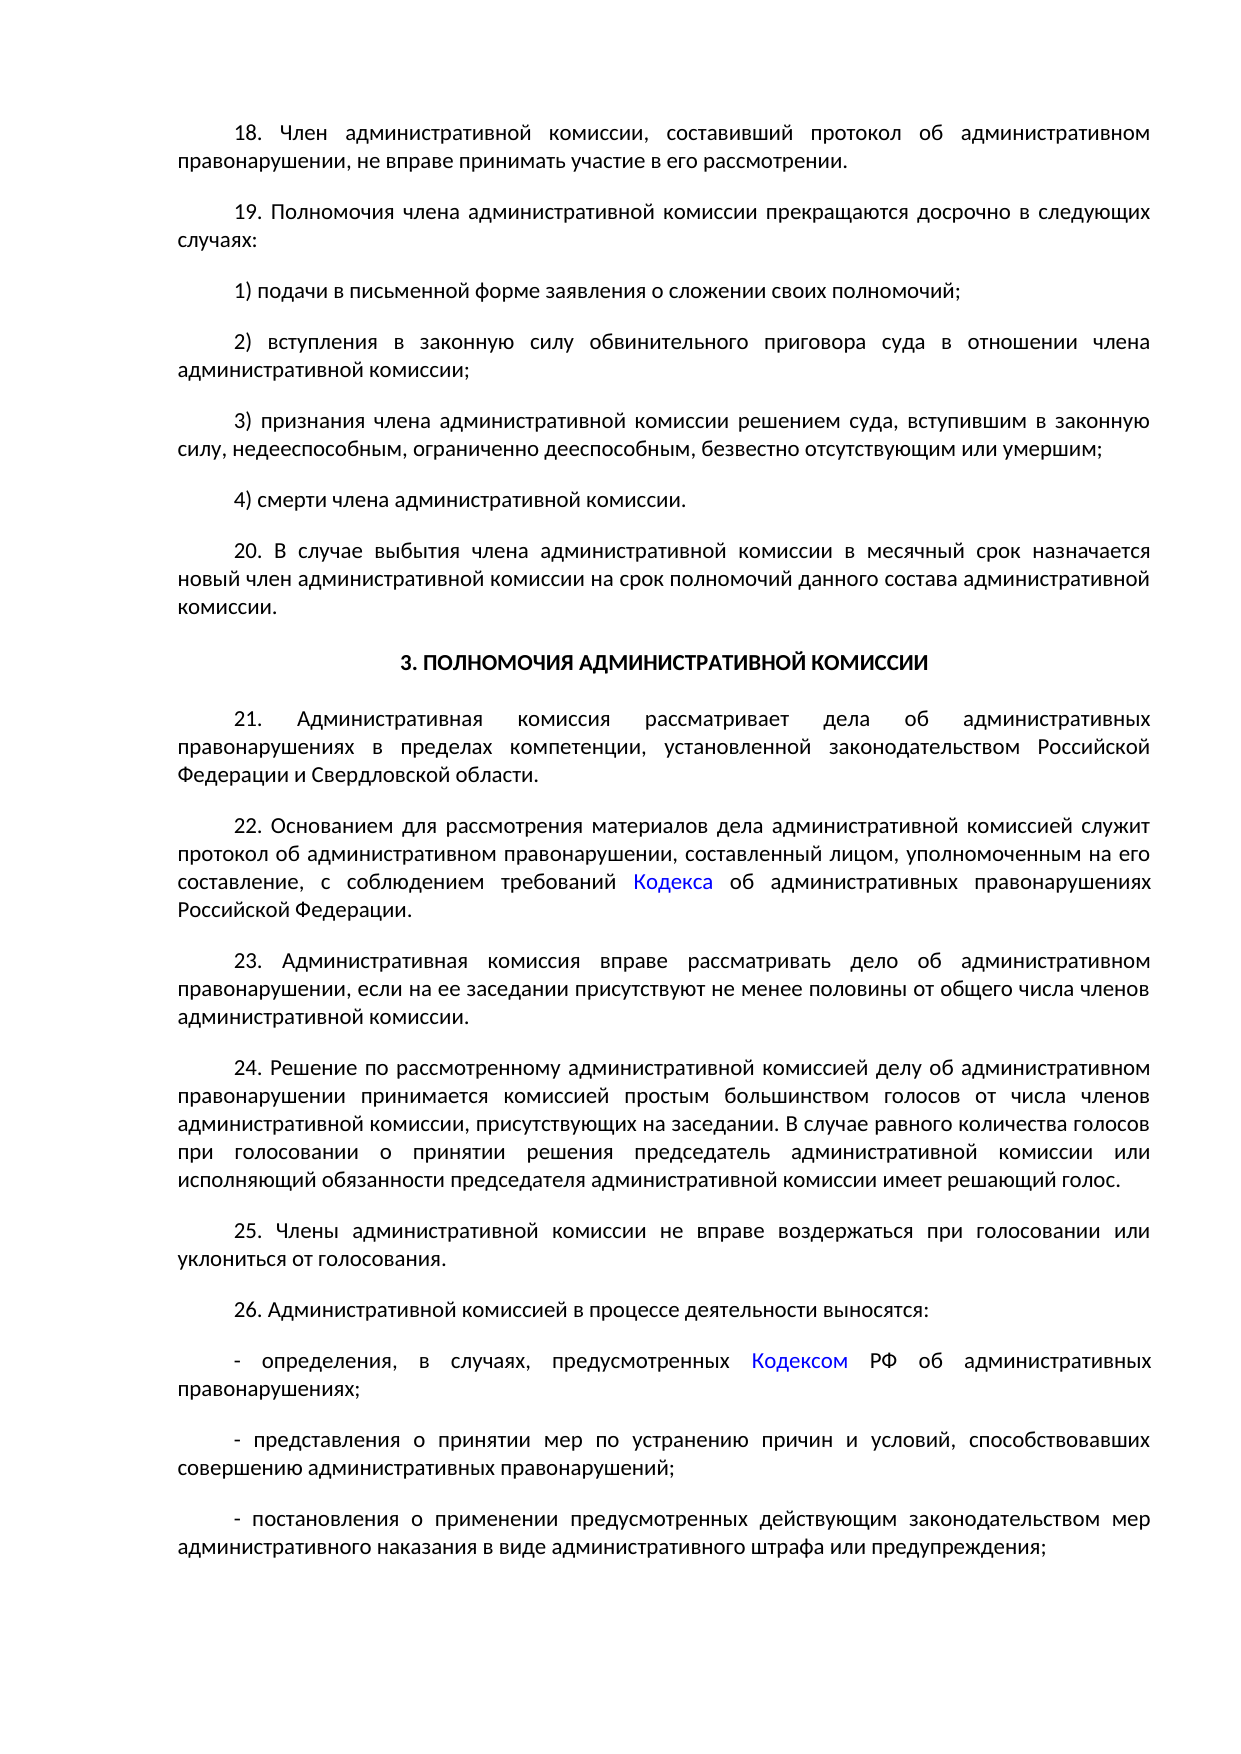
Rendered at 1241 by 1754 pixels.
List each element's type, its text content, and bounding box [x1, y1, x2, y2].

text 4) смерти члена административной комиссии. [177, 485, 1152, 513]
text - постановления о применении предусмотренных действующим законодательством мер административного наказания в виде административного штрафа или предупреждения; [177, 1504, 1152, 1560]
text 22. Основанием для рассмотрения материалов дела административной комиссией служит протокол об административном правонарушении, составленный лицом, уполномоченным на его составление, с соблюдением требований Кодекса об административных правонарушениях Российской Федерации. [177, 811, 1152, 923]
text 25. Члены административной комиссии не вправе воздержаться при голосовании или уклониться от голосования. [177, 1216, 1152, 1272]
text 20. В случае выбытия члена административной комиссии в месячный срок назначается новый член административной комиссии на срок полномочий данного состава административной комиссии. [177, 536, 1152, 620]
text 1) подачи в письменной форме заявления о сложении своих полномочий; [177, 276, 1152, 304]
text 18. Член административной комиссии, составивший протокол об административном правонарушении, не вправе принимать участие в его рассмотрении. [177, 118, 1152, 174]
title 3. ПОЛНОМОЧИЯ АДМИНИСТРАТИВНОЙ КОМИССИИ [177, 648, 1152, 676]
text 3) признания члена административной комиссии решением суда, вступившим в законную силу, недееспособным, ограниченно дееспособным, безвестно отсутствующим или умершим; [177, 406, 1152, 462]
text 24. Решение по рассмотренному административной комиссией делу об административном правонарушении принимается комиссией простым большинством голосов от числа членов административной комиссии, присутствующих на заседании. В случае равного количества голосов при голосовании о принятии решения председатель административной комиссии или исполняющий обязанности председателя административной комиссии имеет решающий голос. [177, 1053, 1152, 1193]
text - представления о принятии мер по устранению причин и условий, способствовавших совершению административных правонарушений; [177, 1425, 1152, 1481]
text 19. Полномочия члена административной комиссии прекращаются досрочно в следующих случаях: [177, 197, 1152, 253]
text - определения, в случаях, предусмотренных Кодексом РФ об административных правонарушениях; [177, 1346, 1152, 1402]
text 23. Административная комиссия вправе рассматривать дело об административном правонарушении, если на ее заседании присутствуют не менее половины от общего числа членов административной комиссии. [177, 946, 1152, 1030]
text 21. Административная комиссия рассматривает дела об административных правонарушениях в пределах компетенции, установленной законодательством Российской Федерации и Свердловской области. [177, 704, 1152, 788]
text 26. Административной комиссией в процессе деятельности выносятся: [177, 1295, 1152, 1323]
text 2) вступления в законную силу обвинительного приговора суда в отношении члена административной комиссии; [177, 327, 1152, 383]
